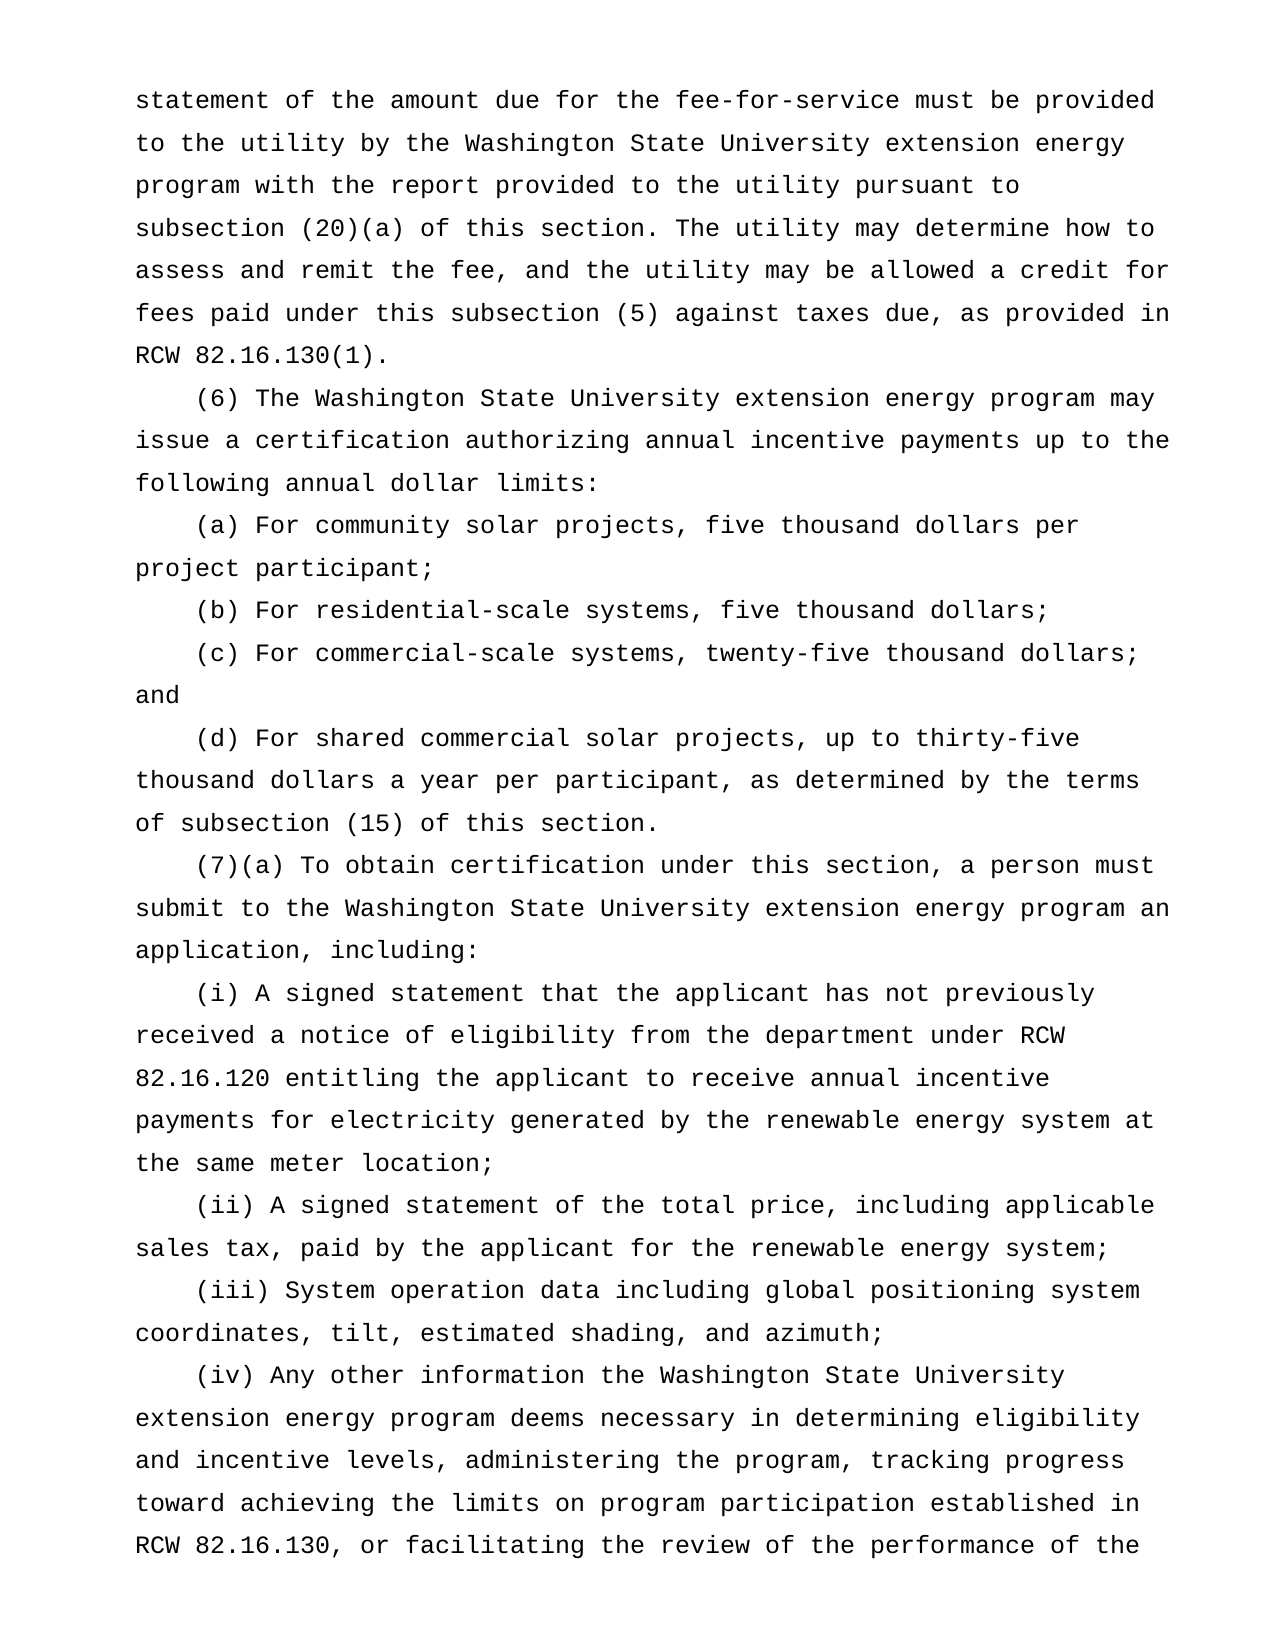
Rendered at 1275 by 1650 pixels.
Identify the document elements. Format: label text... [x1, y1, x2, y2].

text (b) For residential-scale systems, five thousand dollars; [135, 585, 1170, 627]
text (ii) A signed statement of the total price, including applicable sales tax, paid by the applicant for the renewable energy system; [135, 1180, 1170, 1265]
text (7)(a) To obtain certification under this section, a person must submit to the Washington State University extension energy program an application, including: [135, 840, 1170, 967]
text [135, 1350, 1170, 1562]
text (i) A signed statement that the applicant has not previously received a notice of eligibility from the department under RCW 82.16.120 entitling the applicant to receive annual incentive payments for electricity generated by the renewable energy system at the same meter location; [135, 967, 1170, 1180]
text (d) For shared commercial solar projects, up to thirty-five thousand dollars a year per participant, as determined by the terms of subsection (15) of this section. [135, 712, 1170, 840]
text (iii) System operation data including global positioning system coordinates, tilt, estimated shading, and azimuth; [135, 1265, 1170, 1350]
text (6) The Washington State University extension energy program may issue a certification authorizing annual incentive payments up to the following annual dollar limits: [135, 372, 1170, 500]
text (c) For commercial-scale systems, twenty-five thousand dollars; and [135, 627, 1170, 712]
text (a) For community solar projects, five thousand dollars per project participant; [135, 500, 1170, 585]
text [135, 75, 1170, 372]
